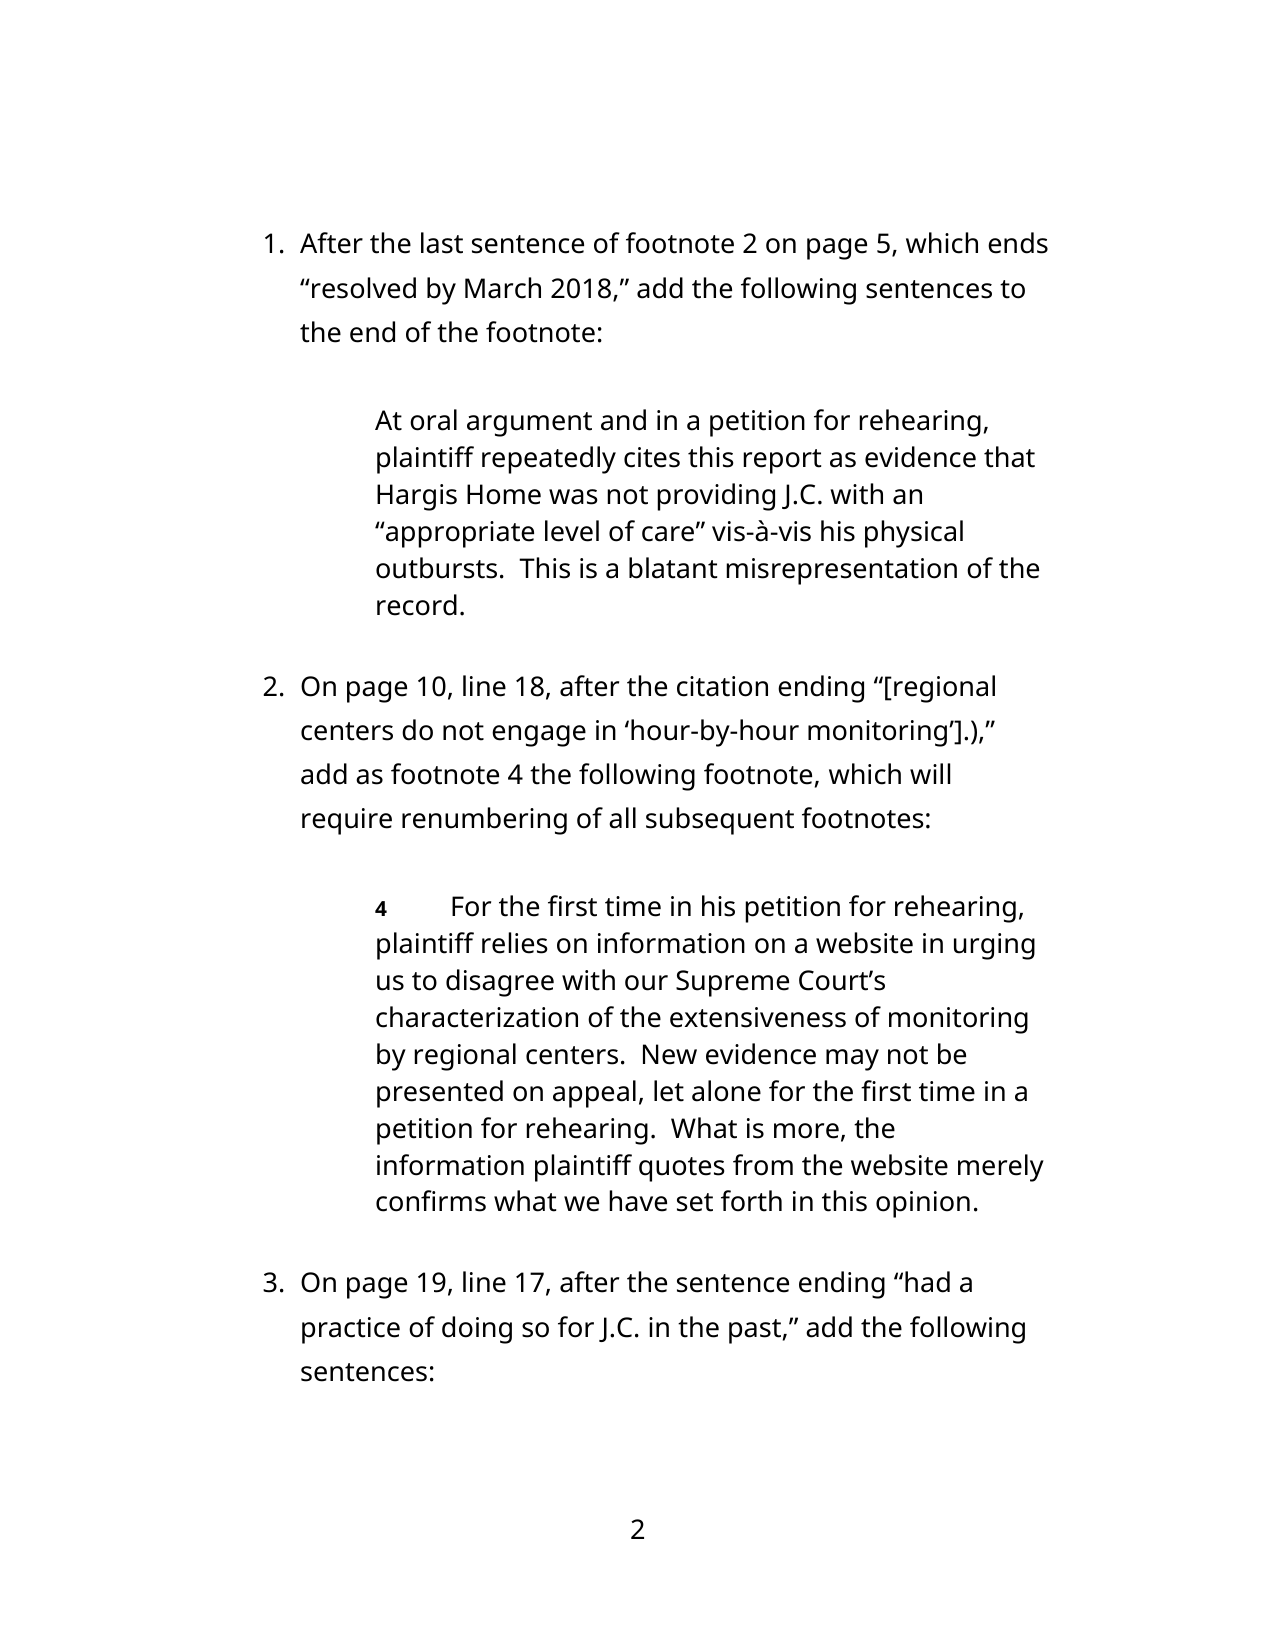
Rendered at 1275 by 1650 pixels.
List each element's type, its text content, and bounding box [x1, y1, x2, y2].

text At oral argument and in a petition for rehearing, plaintiff repeatedly cites this report as evidence that Hargis Home was not providing J.C. with an “appropriate level of care” vis-à-vis his physical outbursts. This is a blatant misrepresentation of the record. [375, 402, 1050, 623]
list After the last sentence of footnote 2 on page 5, which ends “resolved by March 2018,” add the following sentences to the end of the footnote: [262, 225, 1050, 350]
list On page 10, line 18, after the citation ending “[regional centers do not engage in ‘hour-by-hour monitoring’].),” add as footnote 4 the following footnote, which will require renumbering of all subsequent footnotes: [262, 667, 1050, 836]
list On page 19, line 17, after the sentence ending “had a practice of doing so for J.C. in the past,” add the following sentences: [262, 1264, 1050, 1389]
text 4 For the first time in his petition for rehearing, plaintiff relies on information on a website in urging us to disagree with our Supreme Court’s characterization of the extensiveness of monitoring by regional centers. New evidence may not be presented on appeal, let alone for the first time in a petition for rehearing. What is more, the information plaintiff quotes from the website merely confirms what we have set forth in this opinion. [375, 888, 1050, 1220]
